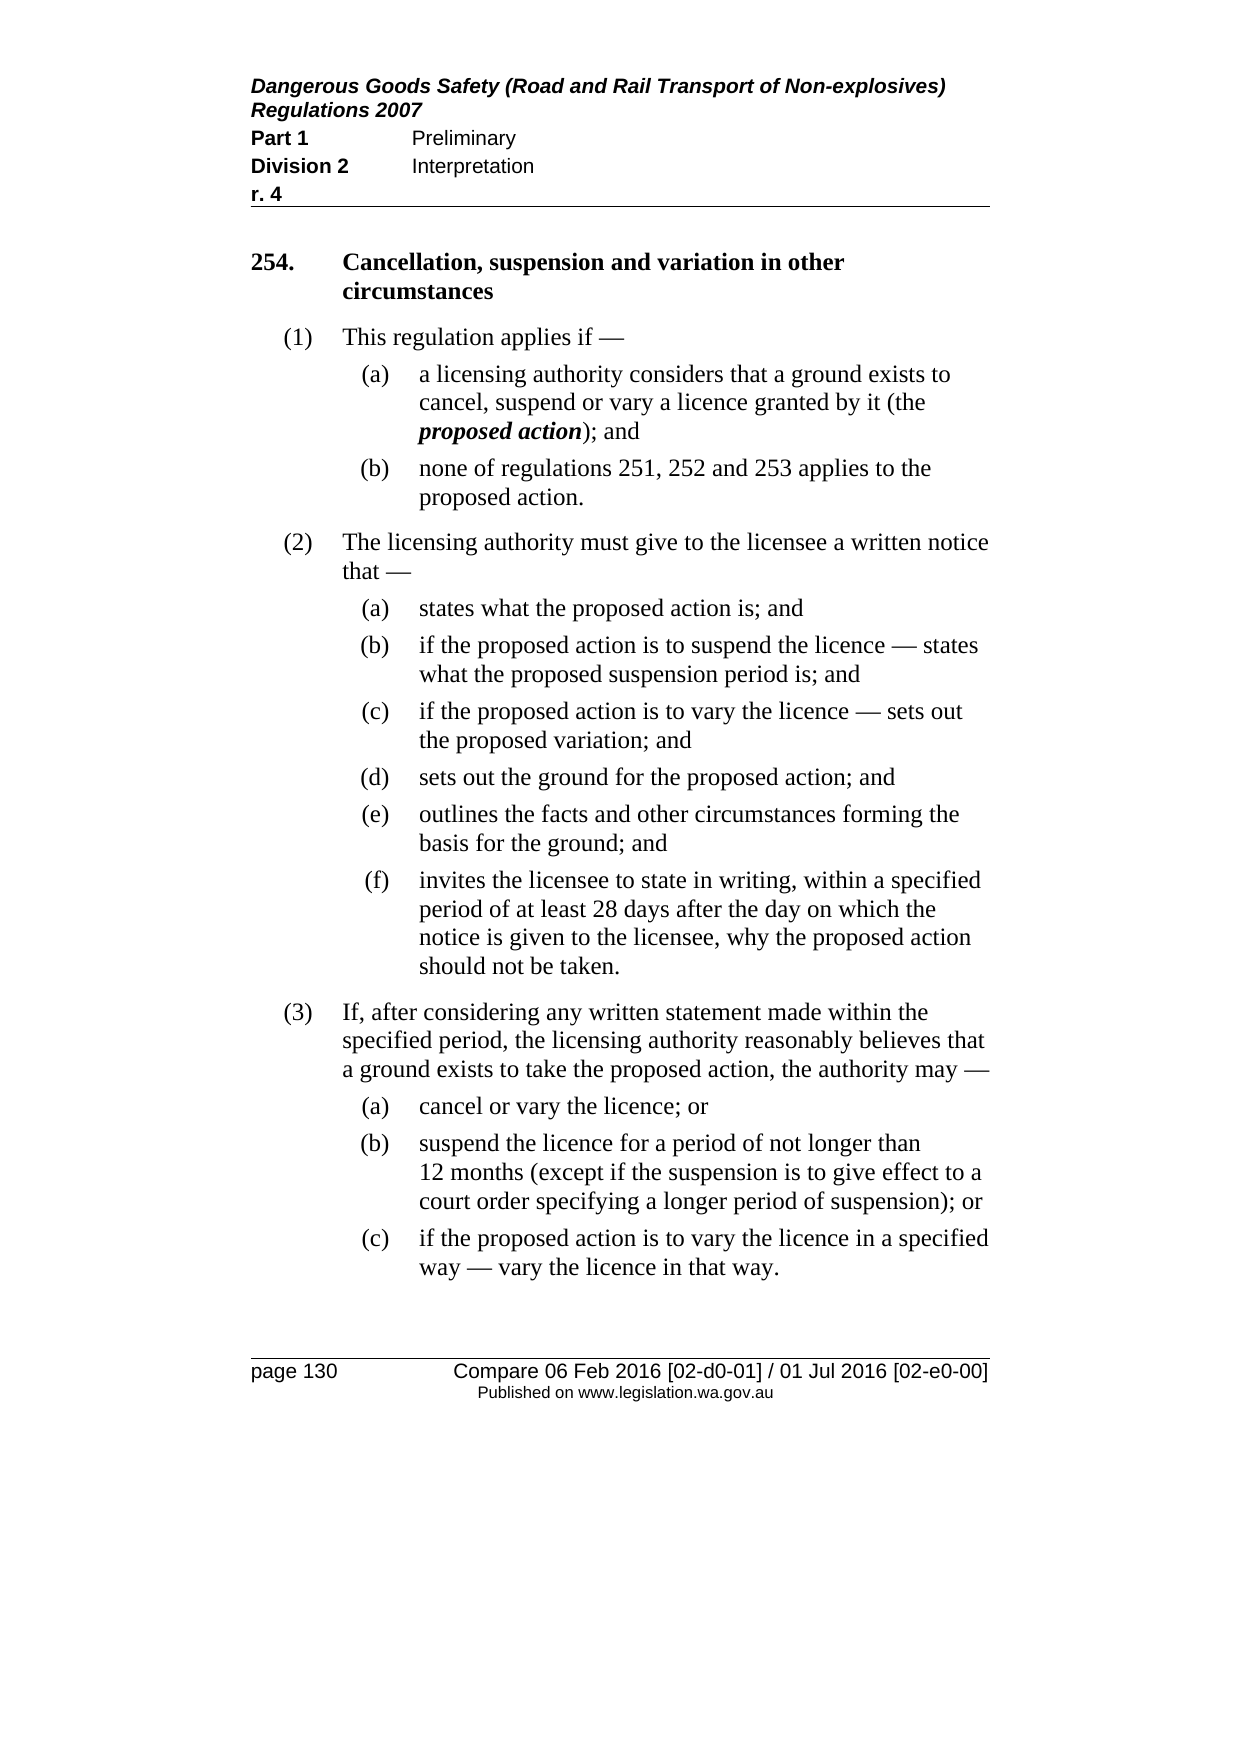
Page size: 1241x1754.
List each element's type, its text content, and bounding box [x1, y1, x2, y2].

text (e) outlines the facts and other circumstances forming the basis for the ground; and [251, 799, 990, 857]
text (d) sets out the ground for the proposed action; and [251, 762, 990, 791]
text (f) invites the licensee to state in writing, within a specified period of at least 28 days after the day on which the notice is given to the licensee, why the proposed action should not be taken. [251, 865, 990, 980]
text (c) if the proposed action is to vary the licence in a specified way — vary the licence in that way. [251, 1223, 990, 1280]
text (b) none of regulations 251, 252 and 253 applies to the proposed action. [251, 453, 990, 511]
text (2) The licensing authority must give to the licensee a written notice that — [251, 527, 990, 585]
text (a) a licensing authority considers that a ground exists to cancel, suspend or vary a licence granted by it (the proposed action); and [251, 359, 990, 445]
subtitle 254. Cancellation, suspension and variation in other circumstances [251, 247, 990, 305]
text (a) states what the proposed action is; and [251, 593, 990, 622]
text (b) if the proposed action is to suspend the licence — states what the proposed suspension period is; and [251, 630, 990, 688]
text (a) cancel or vary the licence; or [251, 1091, 990, 1120]
text (b) suspend the licence for a period of not longer than 12 months (except if the suspension is to give effect to a court order specifying a longer period of suspension); or [251, 1128, 990, 1214]
text (1) This regulation applies if — [251, 322, 990, 350]
text (3) If, after considering any written statement made within the specified period, the licensing authority reasonably believes that a ground exists to take the proposed action, the authority may — [251, 997, 990, 1083]
text (c) if the proposed action is to vary the licence — sets out the proposed variation; and [251, 696, 990, 754]
